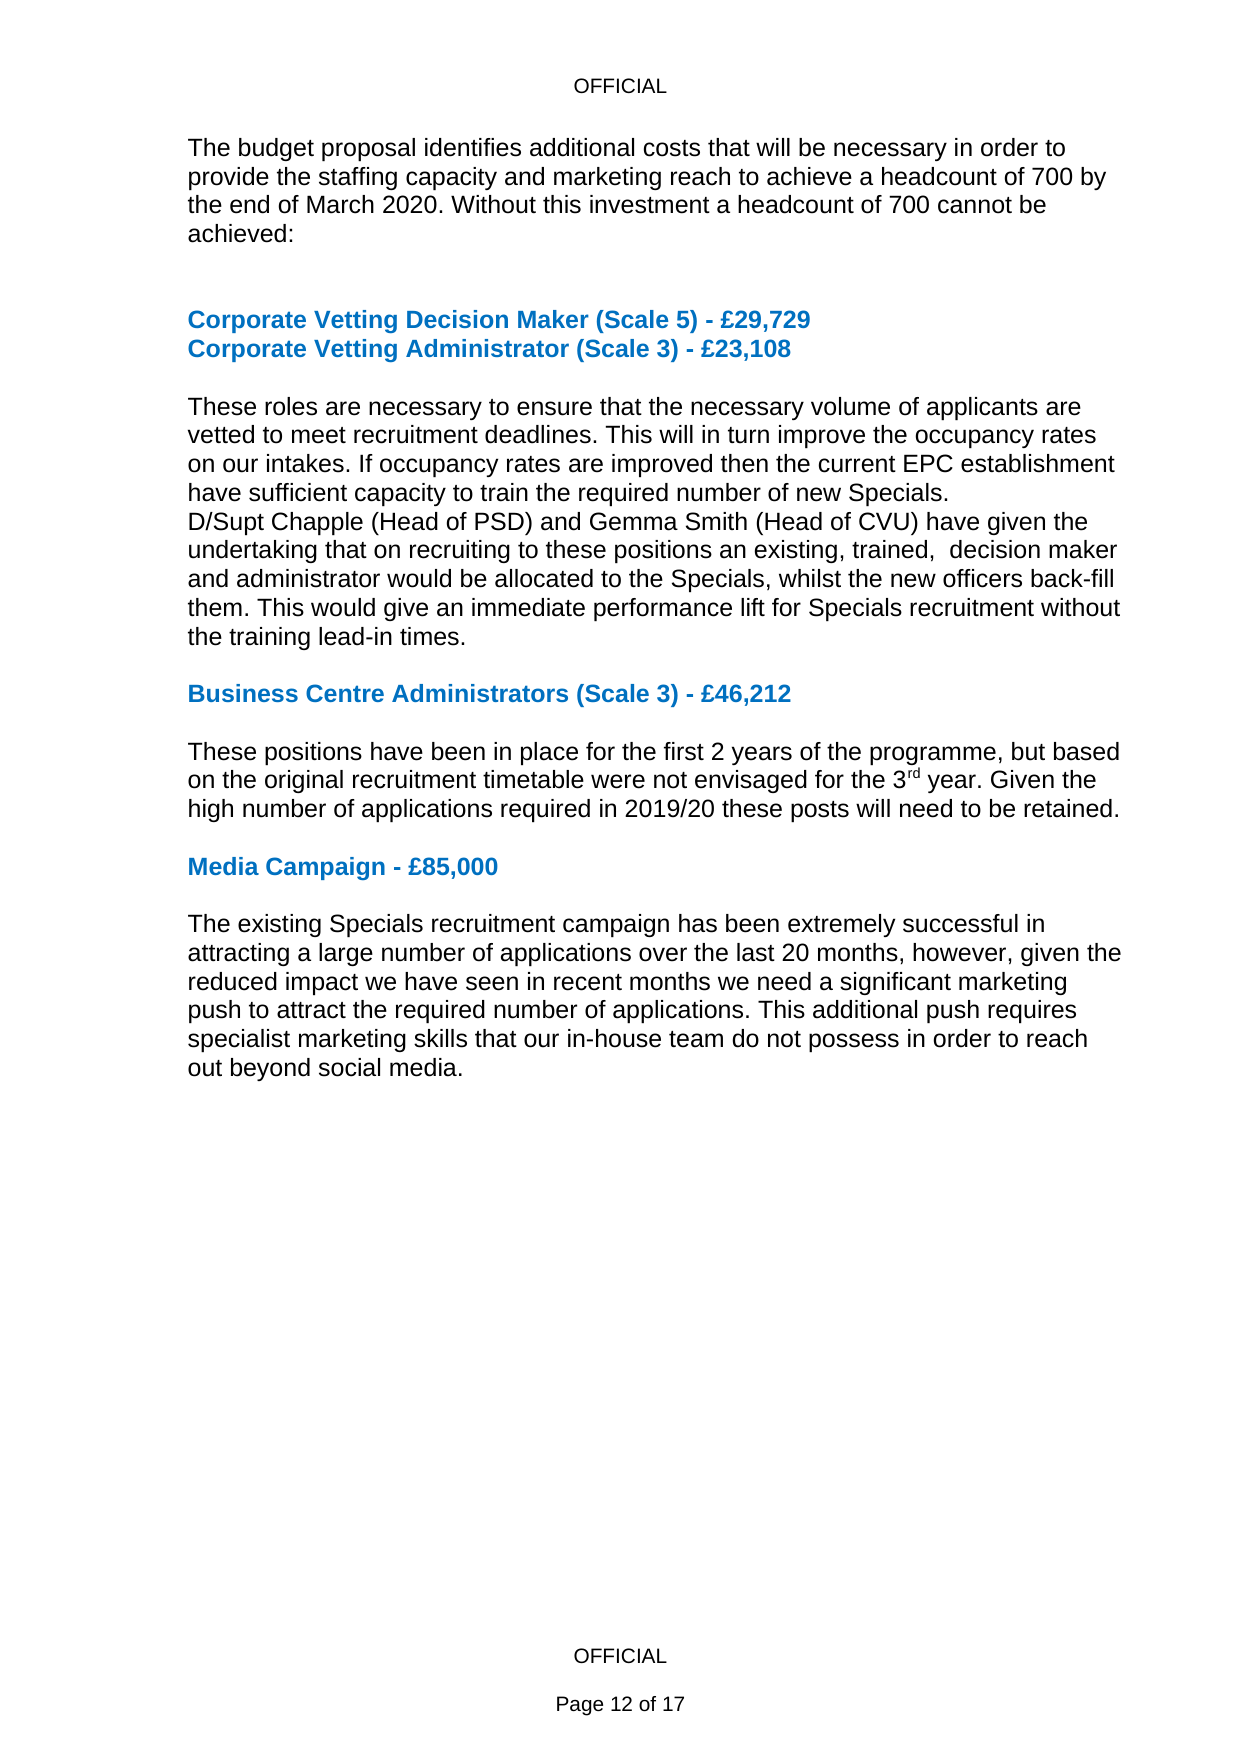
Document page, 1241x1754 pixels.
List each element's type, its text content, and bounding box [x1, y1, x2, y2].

text Corporate Vetting Decision Maker (Scale 5) - £29,729 [187, 305, 1128, 334]
text Corporate Vetting Administrator (Scale 3) - £23,108 [187, 334, 1128, 363]
text The budget proposal identifies additional costs that will be necessary in order to provide the staffing capacity and marketing reach to achieve a headcount of 700 by the end of March 2020. Without this investment a headcount of 700 cannot be achieved: [187, 133, 1128, 248]
text These positions have been in place for the first 2 years of the programme, but based on the original recruitment timetable were not envisaged for the 3rd year. Given the high number of applications required in 2019/20 these posts will need to be retained. [187, 737, 1128, 823]
text D/Supt Chapple (Head of PSD) and Gemma Smith (Head of CVU) have given the undertaking that on recruiting to these positions an existing, trained, decision maker and administrator would be allocated to the Specials, whilst the new officers back-fill them. This would give an immediate performance lift for Specials recruitment without the training lead-in times. [187, 507, 1128, 650]
text The existing Specials recruitment campaign has been extremely successful in attracting a large number of applications over the last 20 months, however, given the reduced impact we have seen in recent months we need a significant marketing push to attract the required number of applications. This additional push requires specialist marketing skills that our in-house team do not possess in order to reach out beyond social media. [187, 909, 1128, 1082]
text Media Campaign - £85,000 [187, 852, 1128, 880]
text These roles are necessary to ensure that the necessary volume of applicants are vetted to meet recruitment deadlines. This will in turn improve the occupancy rates on our intakes. If occupancy rates are improved then the current EPC establishment have sufficient capacity to train the required number of new Specials. [187, 392, 1128, 507]
text Business Centre Administrators (Scale 3) - £46,212 [187, 679, 1128, 708]
